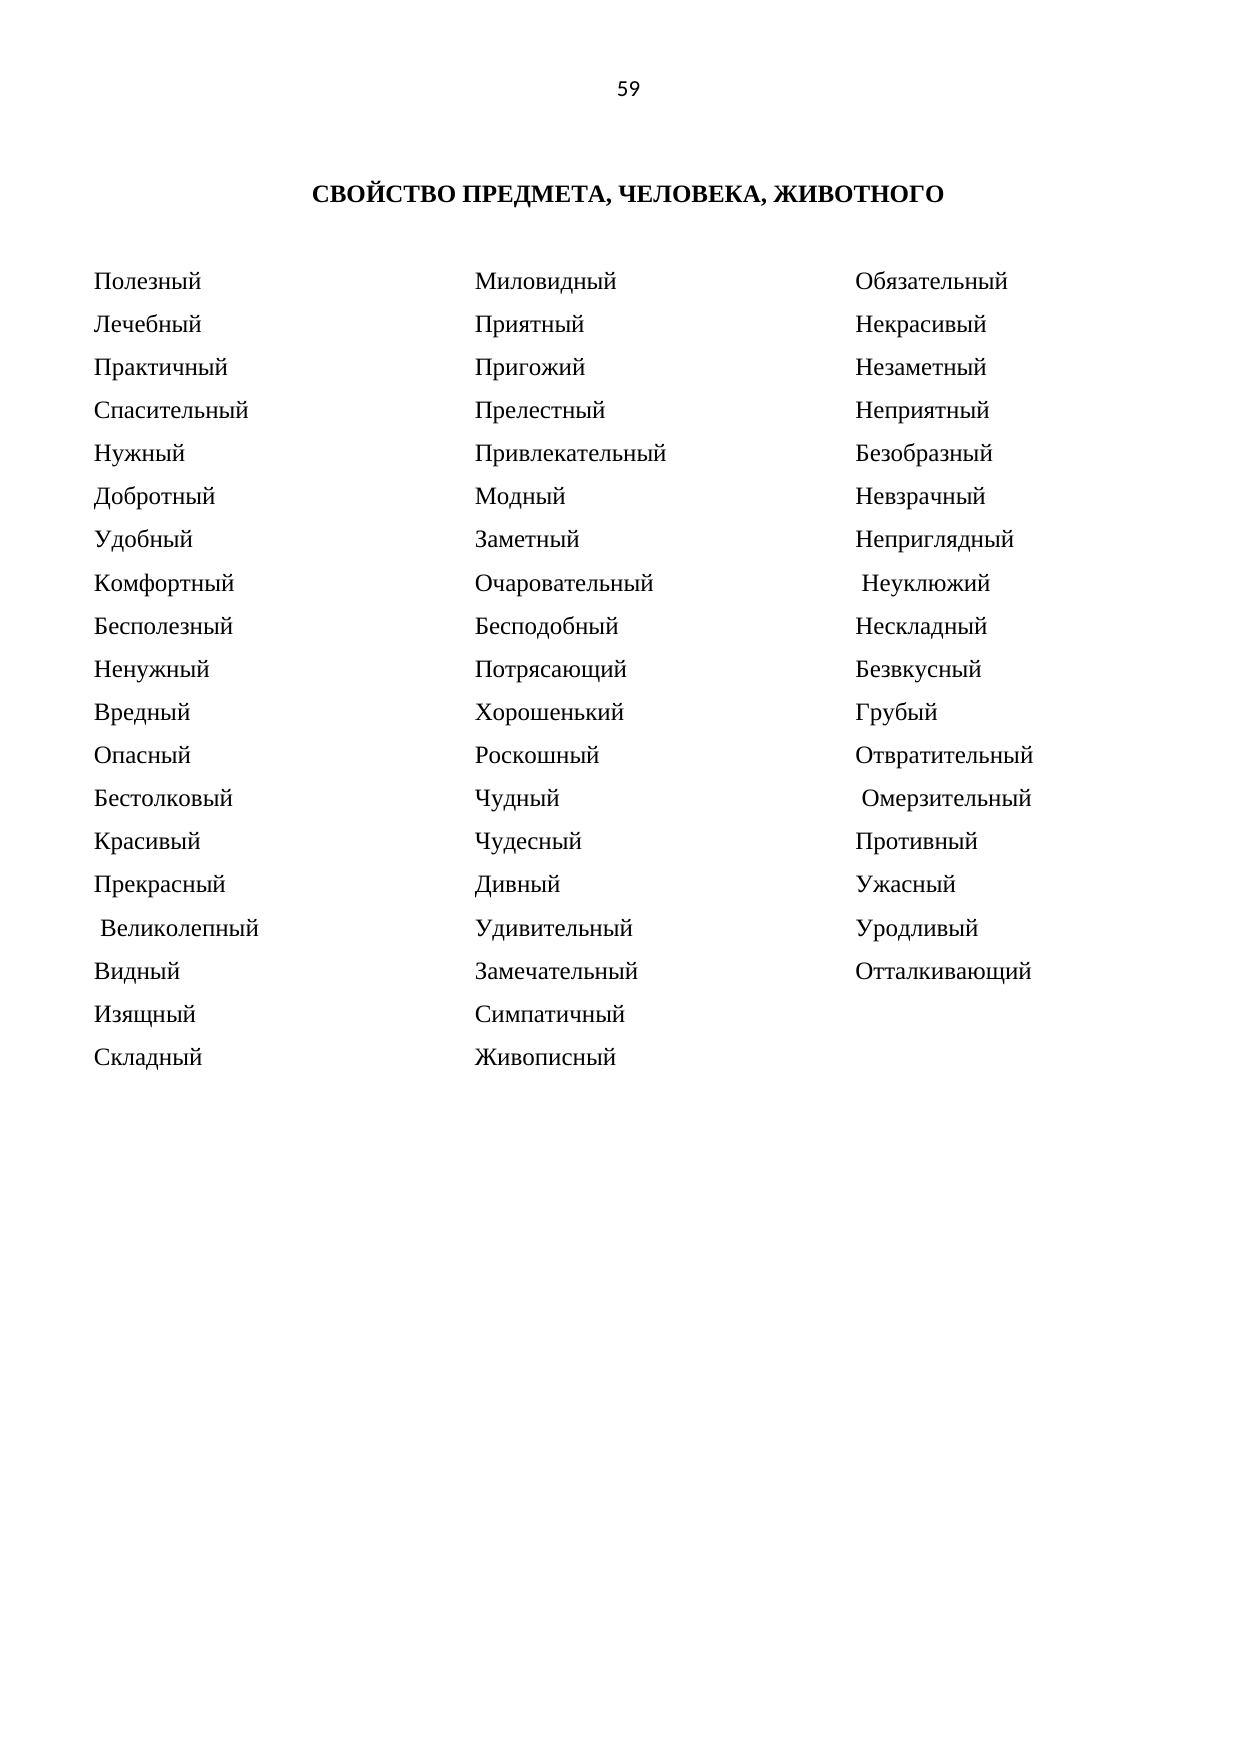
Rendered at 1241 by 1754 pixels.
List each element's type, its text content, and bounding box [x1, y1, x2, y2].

text Миловидный [474, 266, 781, 294]
text Удивительный [474, 913, 781, 941]
text СВОЙСТВО ПРЕДМЕТА, ЧЕЛОВЕКА, ЖИВОТНОГО [94, 179, 1162, 208]
text Безобразный [855, 438, 1162, 467]
text Спасительный [94, 395, 401, 424]
text Вредный [94, 697, 401, 726]
text Некрасивый [855, 309, 1162, 338]
text Незаметный [855, 352, 1162, 381]
text Обязательный [855, 266, 1162, 294]
text Хорошенький [474, 697, 781, 726]
text Грубый [855, 697, 1162, 726]
text Приятный [474, 309, 781, 338]
text Неприглядный [855, 524, 1162, 553]
text Видный [94, 956, 401, 984]
text Бесподобный [474, 611, 781, 639]
text Красивый [94, 826, 401, 855]
text Великолепный [94, 913, 401, 941]
text Добротный [94, 481, 401, 510]
text Отталкивающий [855, 956, 1162, 984]
text Чудесный [474, 826, 781, 855]
text Противный [855, 826, 1162, 855]
text Безвкусный [855, 654, 1162, 683]
text Изящный [94, 999, 401, 1028]
text Неприятный [855, 395, 1162, 424]
text Комфортный [94, 568, 401, 596]
text Нужный [94, 438, 401, 467]
text Роскошный [474, 740, 781, 769]
text Живописный [474, 1042, 781, 1071]
text Бестолковый [94, 783, 401, 812]
text Привлекательный [474, 438, 781, 467]
text Омерзительный [855, 783, 1162, 812]
text Замечательный [474, 956, 781, 984]
text Уродливый [855, 913, 1162, 941]
text Ненужный [94, 654, 401, 683]
text Полезный [94, 266, 401, 294]
text Ужасный [855, 869, 1162, 898]
text Неуклюжий [855, 568, 1162, 596]
text Практичный [94, 352, 401, 381]
text Невзрачный [855, 481, 1162, 510]
text Складный [94, 1042, 401, 1071]
text Модный [474, 481, 781, 510]
text Прелестный [474, 395, 781, 424]
text Пригожий [474, 352, 781, 381]
text Прекрасный [94, 869, 401, 898]
text Удобный [94, 524, 401, 553]
text Нескладный [855, 611, 1162, 639]
text Опасный [94, 740, 401, 769]
text Лечебный [94, 309, 401, 338]
text Чудный [474, 783, 781, 812]
text Заметный [474, 524, 781, 553]
text Дивный [474, 869, 781, 898]
text Отвратительный [855, 740, 1162, 769]
text Очаровательный [474, 568, 781, 596]
text Симпатичный [474, 999, 781, 1028]
text Бесполезный [94, 611, 401, 639]
text Потрясающий [474, 654, 781, 683]
